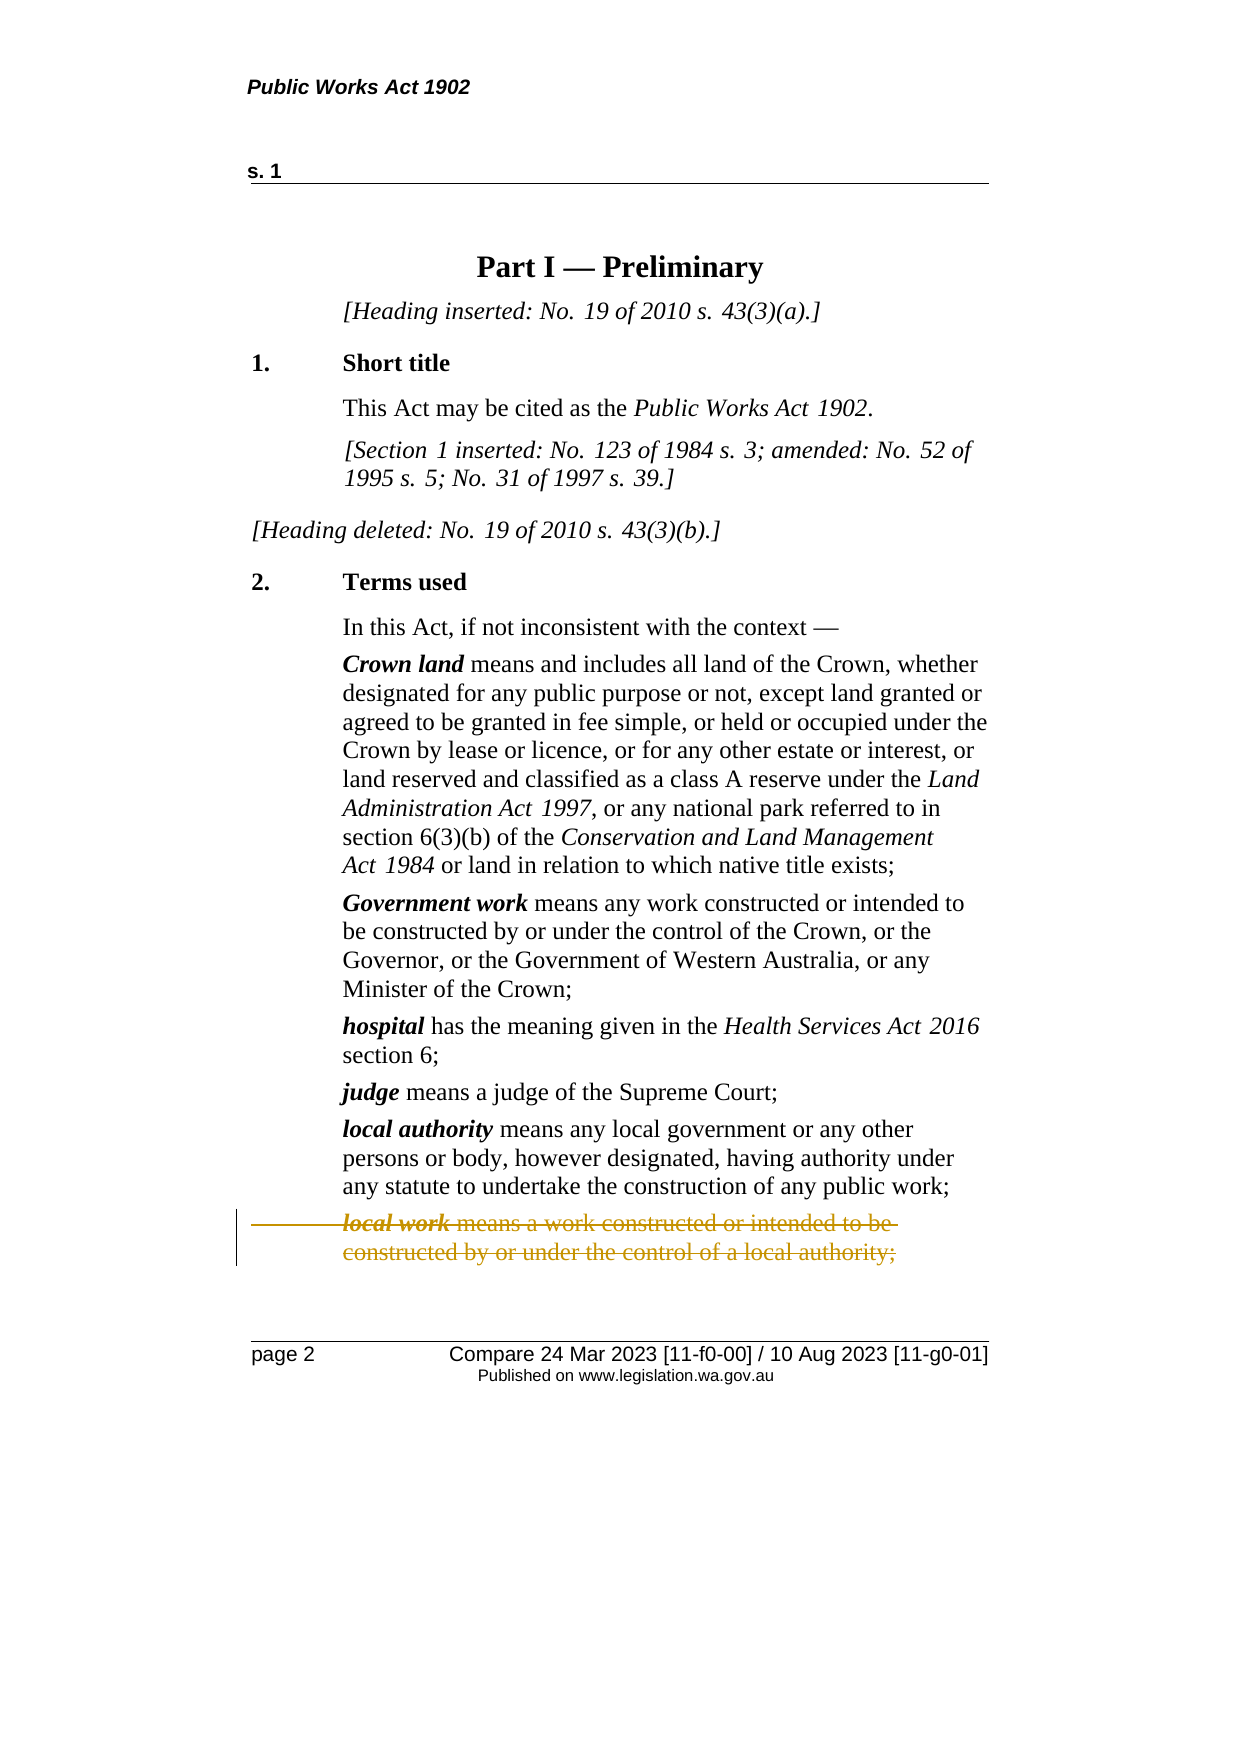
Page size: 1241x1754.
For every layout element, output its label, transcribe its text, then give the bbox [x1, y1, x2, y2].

text [Section 1 inserted: No. 123 of 1984 s. 3; amended: No. 52 of 1995 s. 5; No. 31 of 1997 s. 39.] [251, 435, 989, 492]
subtitle 1. Short title [251, 348, 989, 377]
text In this Act, if not inconsistent with the context — [251, 612, 989, 641]
text Crown land means and includes all land of the Crown, whether designated for any public purpose or not, except land granted or agreed to be granted in fee simple, or held or occupied under the Crown by lease or licence, or for any other estate or interest, or land reserved and classified as a class A reserve under the Land Administration Act 1997, or any national park referred to in section 6(3)(b) of the Conservation and Land Management Act 1984 or land in relation to which native title exists; [251, 649, 989, 879]
text This Act may be cited as the Public Works Act 1902. [251, 393, 989, 422]
subtitle [Heading inserted: No. 19 of 2010 s. 43(3)(a).] [251, 296, 989, 325]
subtitle 2. Terms used [251, 567, 989, 596]
text local authority means any local government or any other persons or body, however designated, having authority under any statute to undertake the construction of any public work; [251, 1114, 989, 1200]
text Government work means any work constructed or intended to be constructed by or under the control of the Crown, or the Governor, or the Government of Western Australia, or any Minister of the Crown; [251, 888, 989, 1003]
text [Heading deleted: No. 19 of 2010 s. 43(3)(b).] [251, 515, 989, 544]
text hospital has the meaning given in the Health Services Act 2016 section 6; [251, 1011, 989, 1068]
subtitle Part I — Preliminary [251, 248, 989, 284]
text judge means a judge of the Supreme Court; [251, 1077, 989, 1106]
